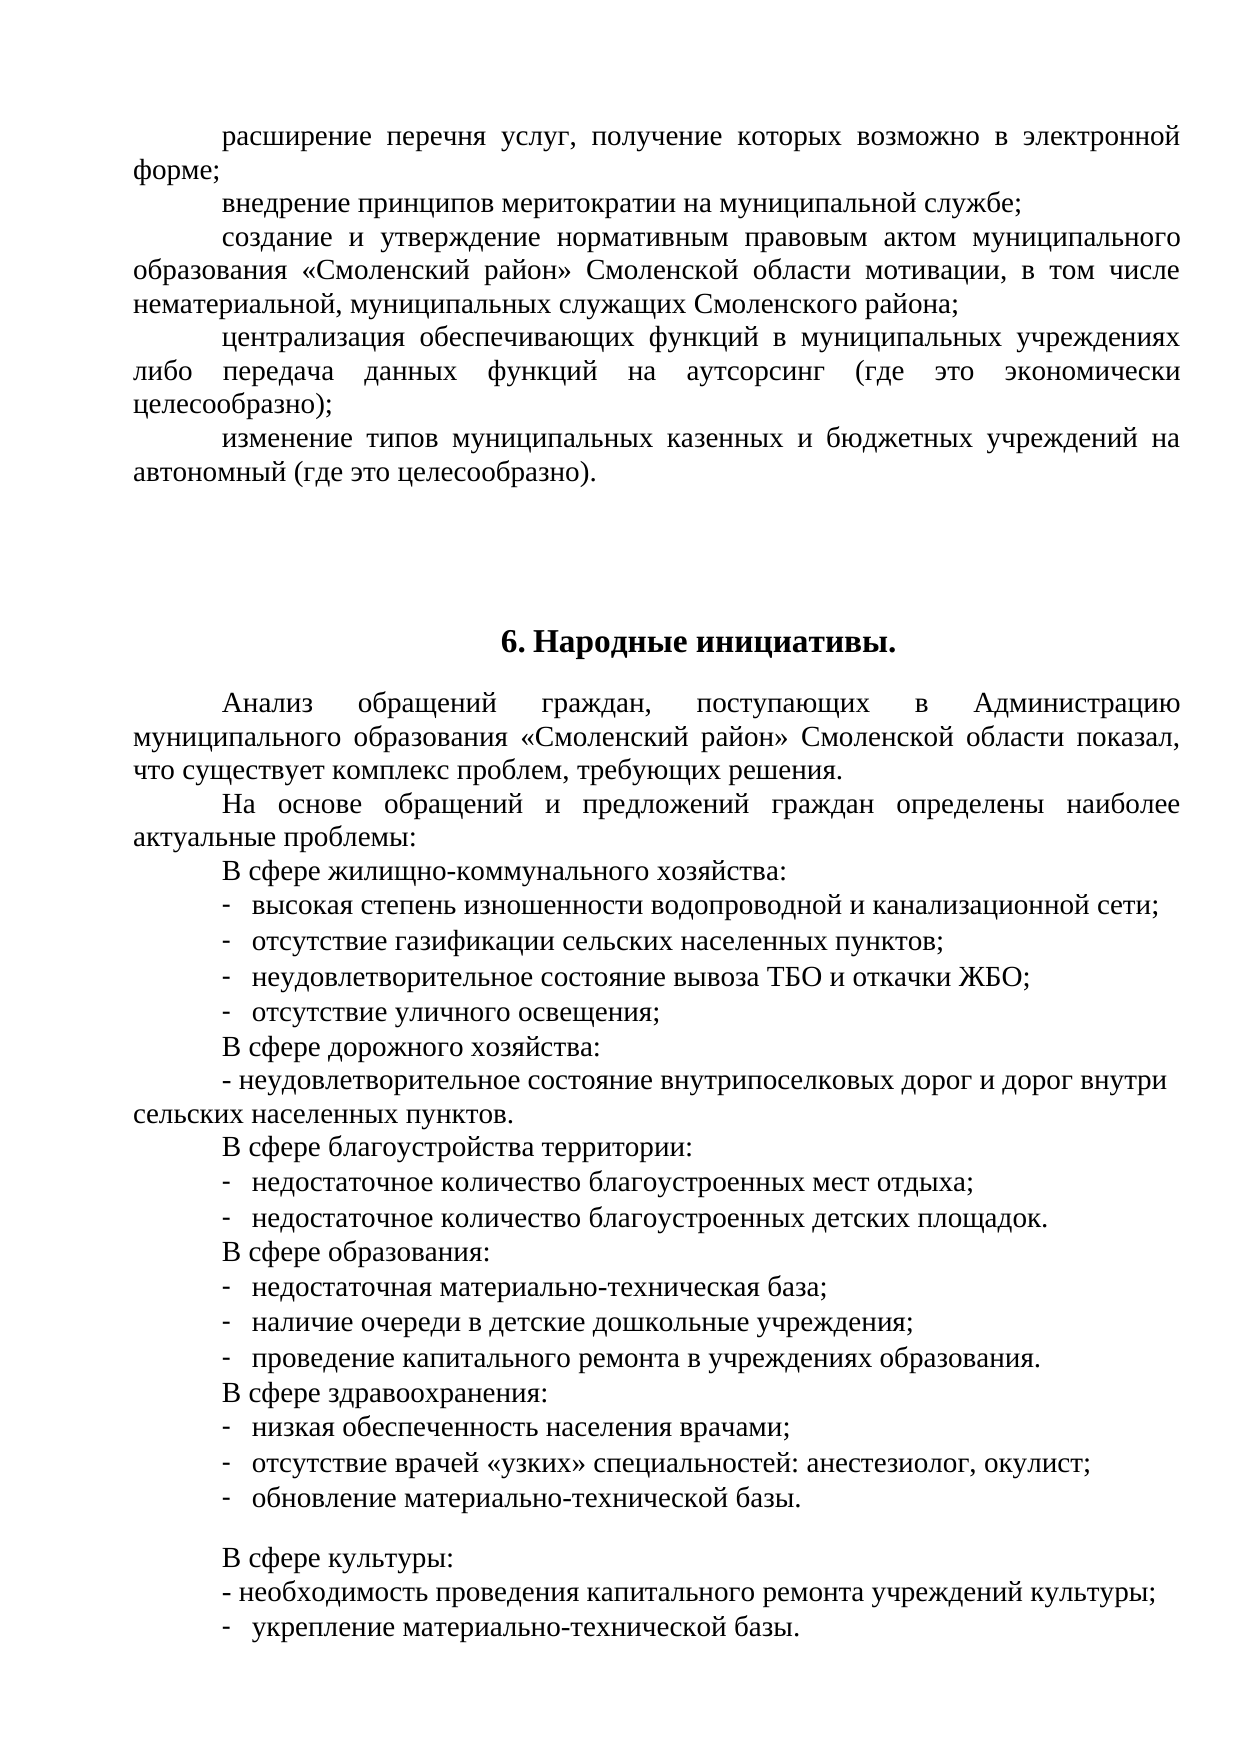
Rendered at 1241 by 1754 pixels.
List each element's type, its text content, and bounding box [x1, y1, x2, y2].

text На основе обращений и предложений граждан определены наиболее актуальные проблемы: [133, 786, 1181, 853]
list обновление материально-технической базы. [133, 1479, 1181, 1515]
list отсутствие уличного освещения; [133, 993, 1181, 1029]
text - неудовлетворительное состояние внутрипоселковых дорог и дорог внутри сельских населенных пунктов. [133, 1062, 1181, 1129]
text - необходимость проведения капитального ремонта учреждений культуры; [133, 1574, 1181, 1608]
list отсутствие газификации сельских населенных пунктов; [133, 922, 1181, 958]
text внедрение принципов меритократии на муниципальной службе; [133, 185, 1181, 219]
text В сфере культуры: [133, 1541, 1181, 1574]
list проведение капитального ремонта в учреждениях образования. [133, 1339, 1181, 1375]
list Народные инициативы. [501, 621, 1181, 660]
text создание и утверждение нормативным правовым актом муниципального образования «Смоленский район» Смоленской области мотивации, в том числе нематериальной, муниципальных служащих Смоленского района; [133, 219, 1181, 319]
text В сфере образования: [133, 1234, 1181, 1268]
list укрепление материально-технической базы. [133, 1608, 1181, 1643]
list наличие очереди в детские дошкольные учреждения; [133, 1303, 1181, 1339]
text В сфере дорожного хозяйства: [133, 1029, 1181, 1062]
text расширение перечня услуг, получение которых возможно в электронной форме; [133, 118, 1181, 185]
text В сфере благоустройства территории: [133, 1129, 1181, 1163]
list недостаточная материально-техническая база; [133, 1268, 1181, 1303]
text централизация обеспечивающих функций в муниципальных учреждениях либо передача данных функций на аутсорсинг (где это экономически целесообразно); [133, 319, 1181, 420]
list низкая обеспеченность населения врачами; [133, 1408, 1181, 1444]
text В сфере здравоохранения: [133, 1375, 1181, 1408]
list недостаточное количество благоустроенных детских площадок. [133, 1199, 1181, 1234]
list отсутствие врачей «узких» специальностей: анестезиолог, окулист; [133, 1444, 1181, 1479]
text Анализ обращений граждан, поступающих в Администрацию муниципального образования «Смоленский район» Смоленской области показал, что существует комплекс проблем, требующих решения. [133, 685, 1181, 786]
text В сфере жилищно-коммунального хозяйства: [133, 853, 1181, 886]
list высокая степень изношенности водопроводной и канализационной сети; [133, 886, 1181, 922]
text изменение типов муниципальных казенных и бюджетных учреждений на автономный (где это целесообразно). [133, 420, 1181, 487]
list неудовлетворительное состояние вывоза ТБО и откачки ЖБО; [133, 958, 1181, 993]
list недостаточное количество благоустроенных мест отдыха; [133, 1163, 1181, 1199]
